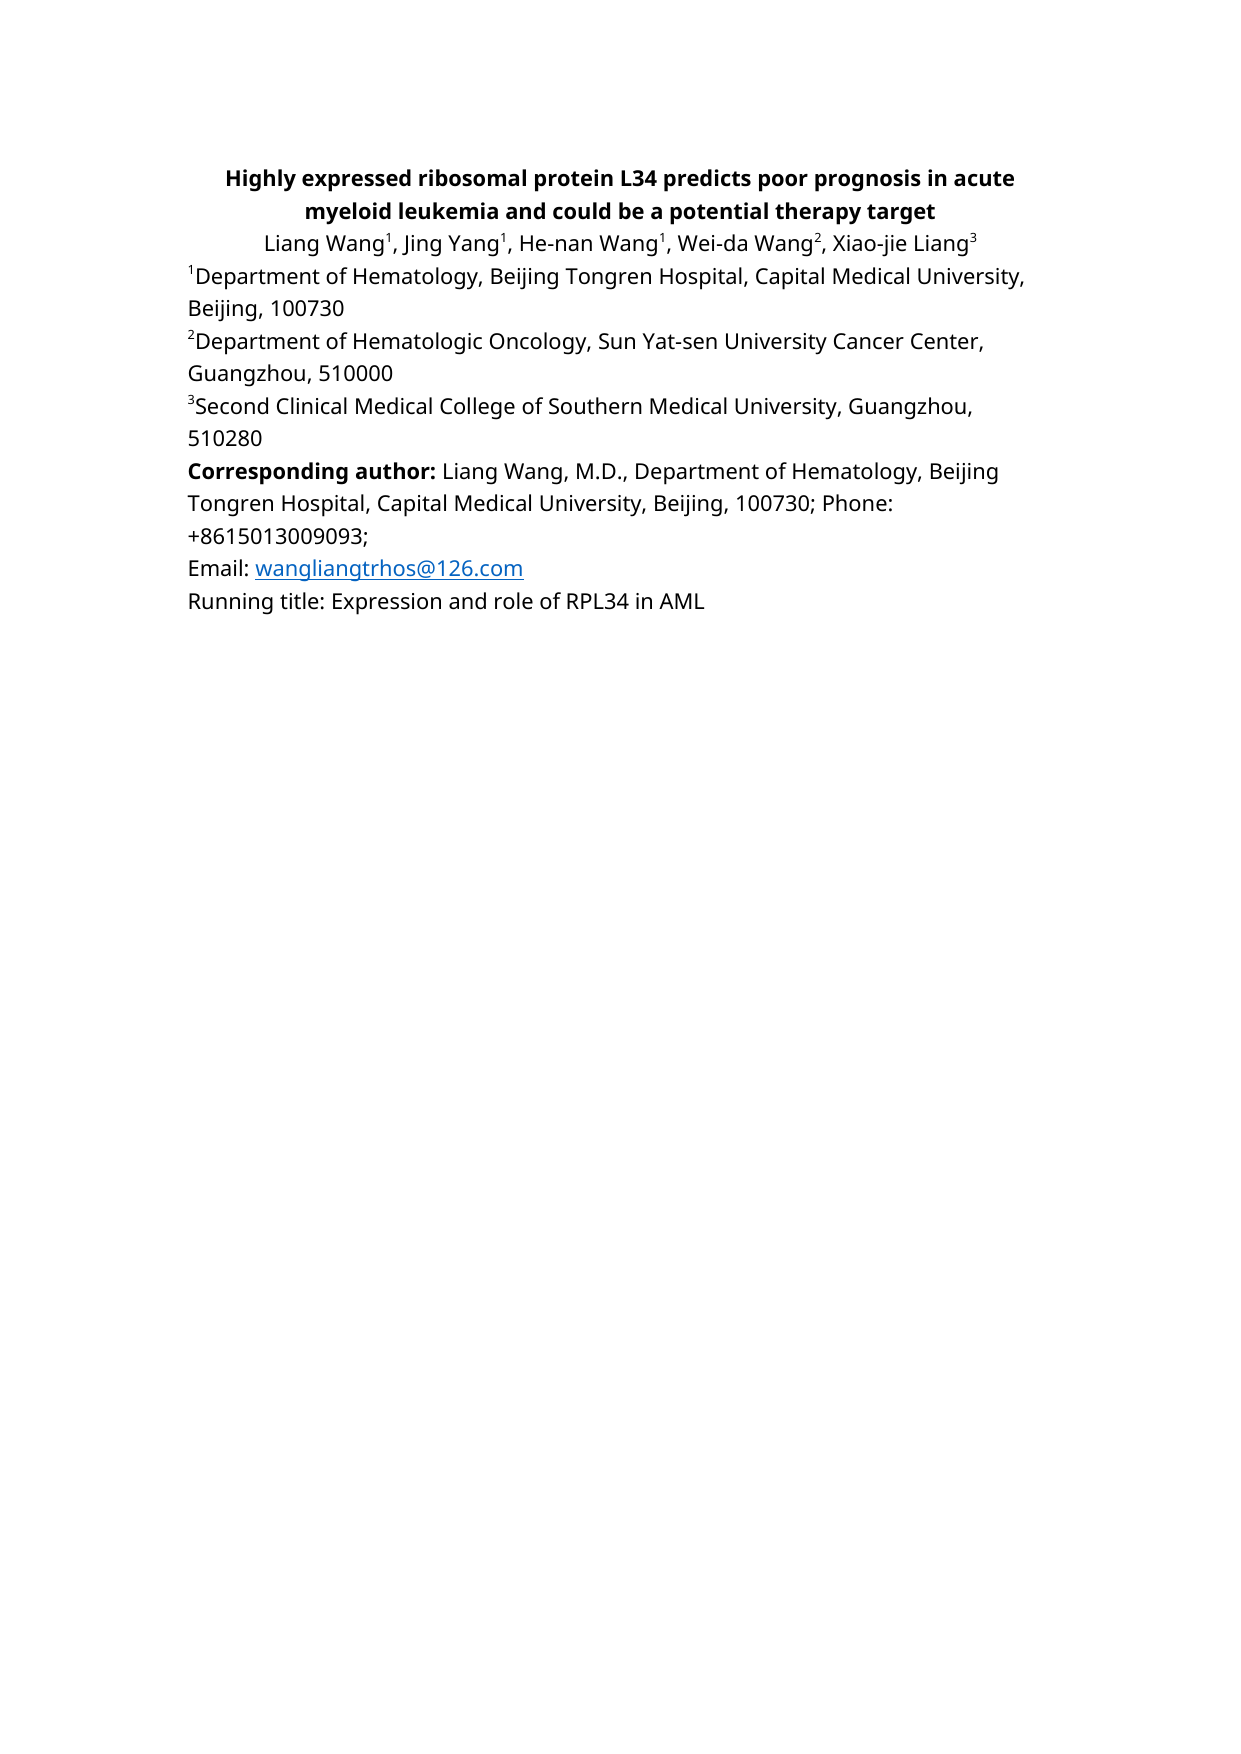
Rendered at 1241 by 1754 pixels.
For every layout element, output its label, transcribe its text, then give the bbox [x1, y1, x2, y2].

text Corresponding author: Liang Wang, M.D., Department of Hematology, Beijing Tongren Hospital, Capital Medical University, Beijing, 100730; Phone: +8615013009093; [187, 454, 1053, 552]
text 2Department of Hematologic Oncology, Sun Yat-sen University Cancer Center, Guangzhou, 510000 [187, 324, 1053, 389]
text Highly expressed ribosomal protein L34 predicts poor prognosis in acute myeloid leukemia and could be a potential therapy target [187, 162, 1053, 227]
text Running title: Expression and role of RPL34 in AML [187, 584, 1053, 617]
text Email: wangliangtrhos@126.com [187, 552, 1053, 584]
text 1Department of Hematology, Beijing Tongren Hospital, Capital Medical University, Beijing, 100730 [187, 259, 1053, 324]
text 3Second Clinical Medical College of Southern Medical University, Guangzhou, 510280 [187, 389, 1053, 454]
text Liang Wang1, Jing Yang1, He-nan Wang1, Wei-da Wang2, Xiao-jie Liang3 [187, 227, 1053, 259]
